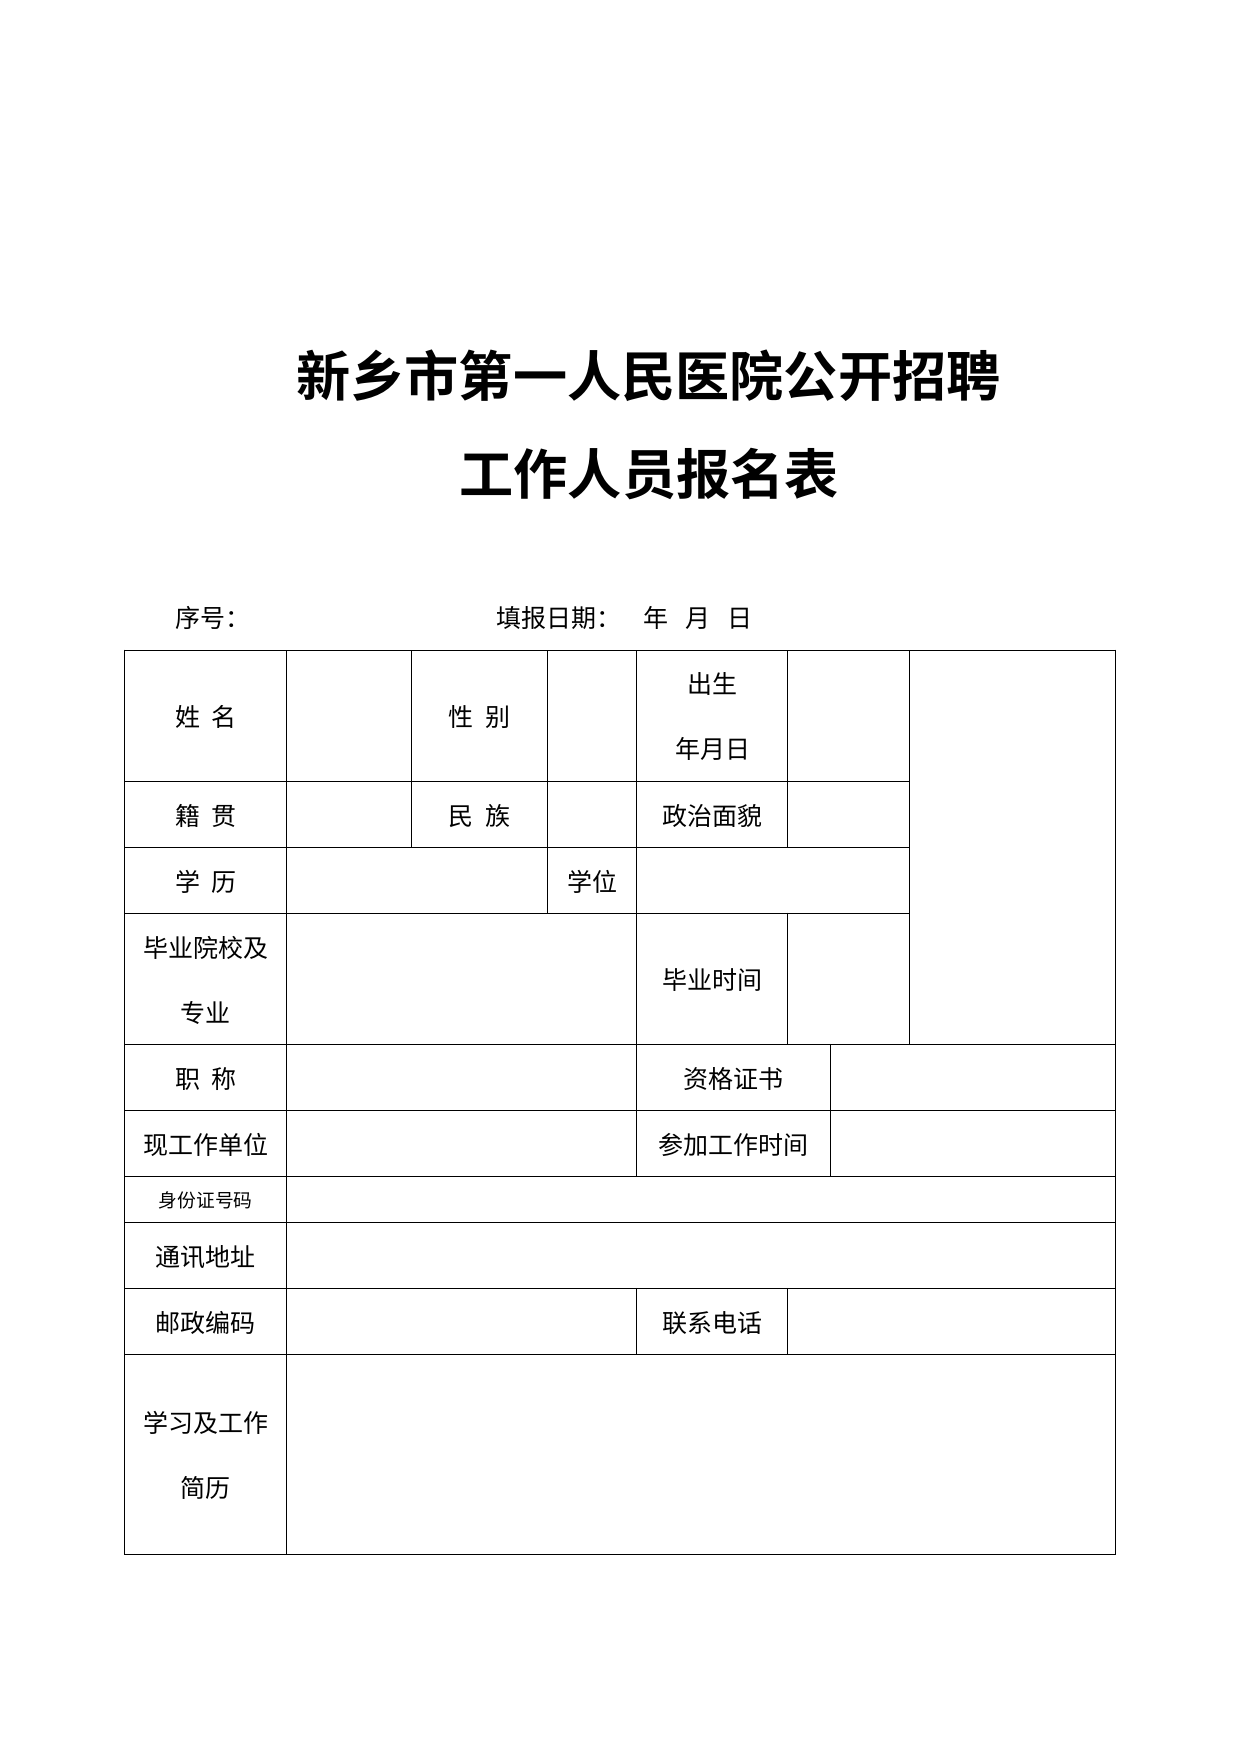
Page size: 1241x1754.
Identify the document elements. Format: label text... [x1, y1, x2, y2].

table_cell [287, 1111, 636, 1176]
table_cell 联系电话 [637, 1289, 787, 1354]
table_cell [287, 1355, 1115, 1554]
table_cell [788, 1289, 1115, 1354]
table_header [548, 651, 636, 781]
table_cell [287, 1223, 1115, 1288]
table_cell 民 族 [412, 782, 547, 847]
table_header [788, 651, 909, 781]
table_cell 籍 贯 [125, 782, 286, 847]
table_cell [287, 1177, 1115, 1222]
table_cell [548, 782, 636, 847]
table_cell 职 称 [125, 1045, 286, 1110]
table_cell 资格证书 [637, 1045, 830, 1110]
table_cell [788, 782, 909, 847]
table_cell [287, 914, 636, 1044]
table_header [287, 651, 411, 781]
table_cell 学 历 [125, 848, 286, 913]
table_cell 身份证号码 [125, 1177, 286, 1222]
table_cell [287, 1045, 636, 1110]
table_header 性 别 [412, 651, 547, 781]
table_cell [788, 914, 909, 1044]
table_cell 毕业院校及专业 [125, 914, 286, 1044]
text 新乡市第一人民医院公开招聘 [187, 324, 1053, 422]
table_cell 学习及工作简历 [125, 1355, 286, 1554]
table_cell [831, 1045, 1115, 1110]
table_cell 毕业时间 [637, 914, 787, 1044]
table_cell 政治面貌 [637, 782, 787, 847]
table_cell [287, 848, 547, 913]
table_cell [287, 1289, 636, 1354]
table_header [910, 651, 1115, 1044]
table_cell 现工作单位 [125, 1111, 286, 1176]
table_cell 通讯地址 [125, 1223, 286, 1288]
table_header 出生 年月日 [637, 651, 787, 781]
table_cell 邮政编码 [125, 1289, 286, 1354]
text 工作人员报名表 [187, 422, 1053, 519]
table_cell [287, 782, 411, 847]
table_header 姓 名 [125, 651, 286, 781]
table_cell [637, 848, 909, 913]
table_cell 学位 [548, 848, 636, 913]
table_cell 参加工作时间 [637, 1111, 830, 1176]
table_cell [831, 1111, 1115, 1176]
text 序号： 填报日期： 年 月 日 [163, 584, 1112, 649]
